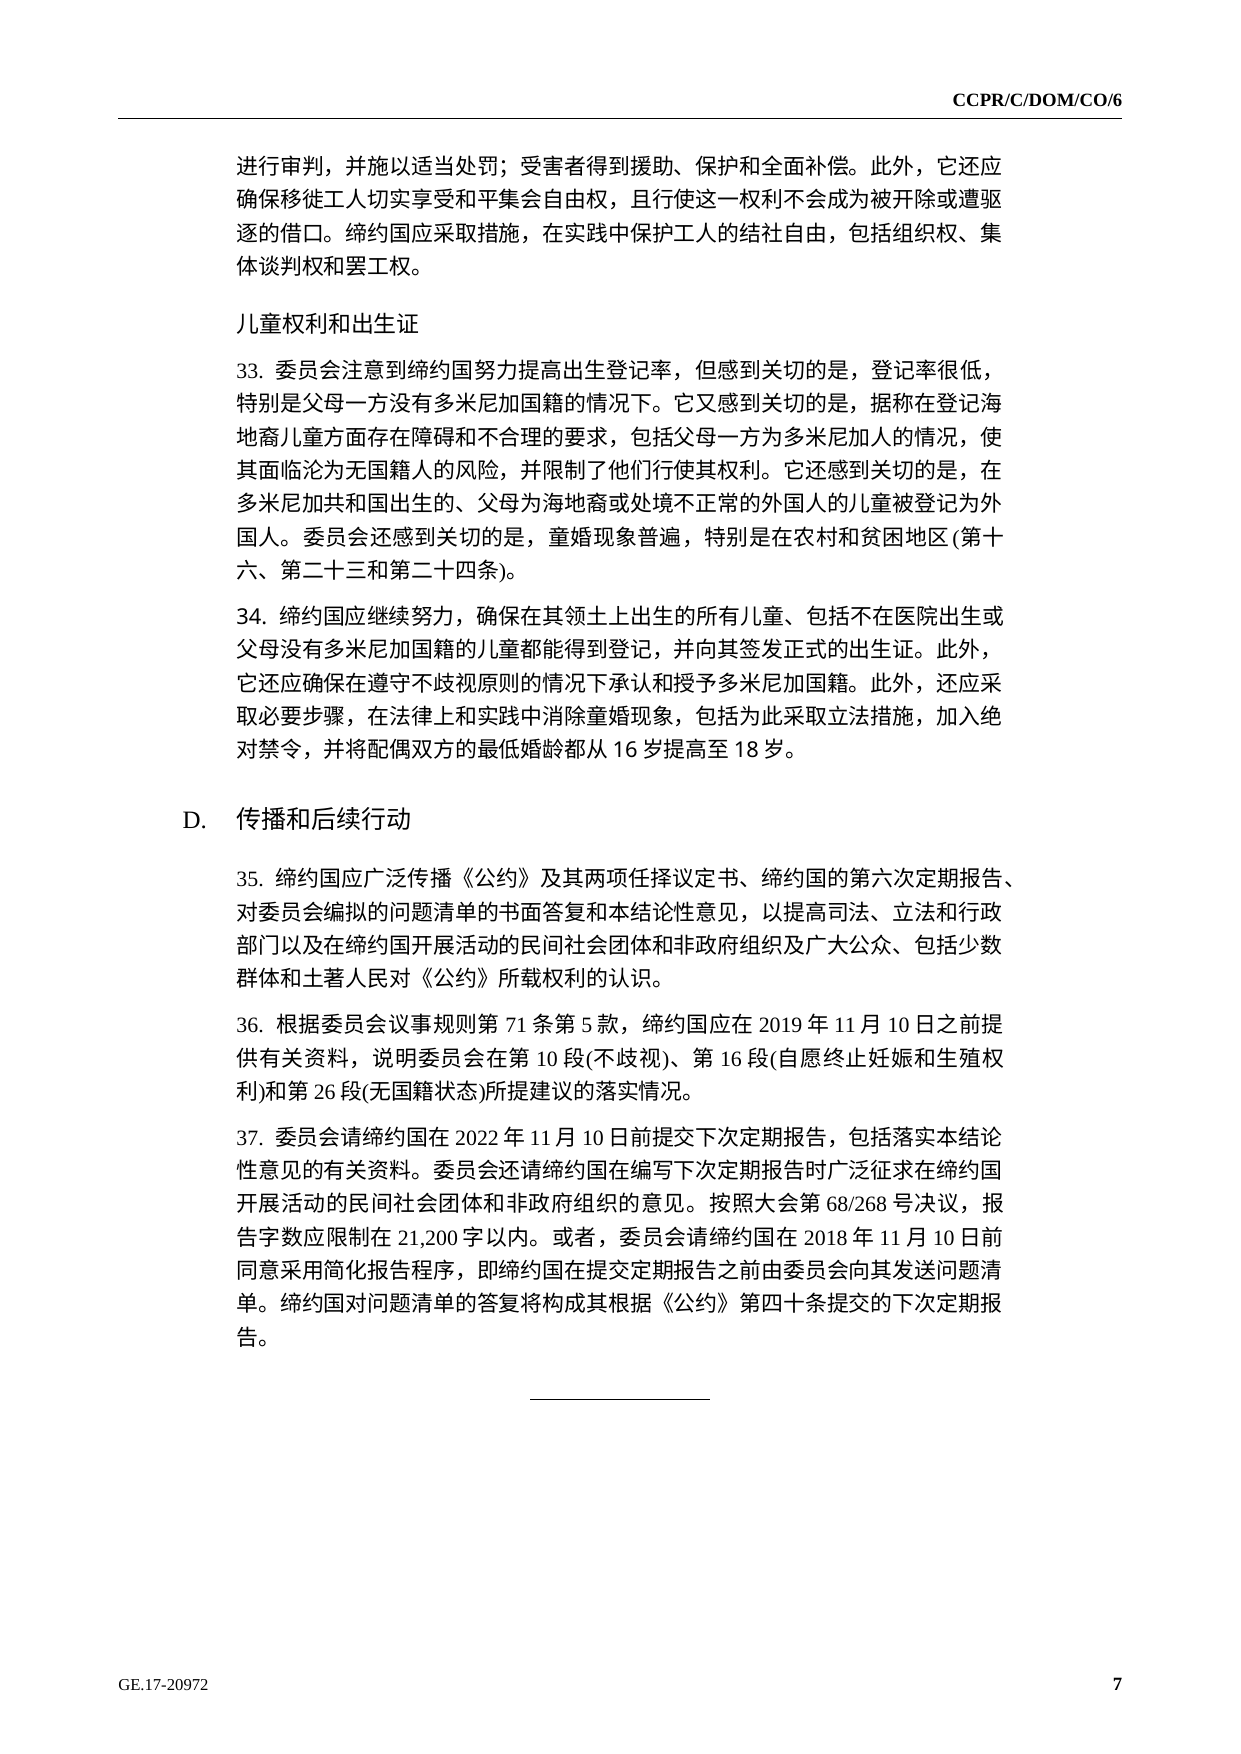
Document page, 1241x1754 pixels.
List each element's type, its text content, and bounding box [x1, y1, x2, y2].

text 34. 缔约国应继续努力，确保在其领土上出生的所有儿童、包括不在医院出生或父母没有多米尼加国籍的儿童都能得到登记，并向其签发正式的出生证。此外，它还应确保在遵守不歧视原则的情况下承认和授予多米尼加国籍。此外，还应采取必要步骤，在法律上和实践中消除童婚现象，包括为此采取立法措施，加入绝对禁令，并将配偶双方的最低婚龄都从16岁提高至18岁。 [236, 598, 1004, 764]
text 37. 委员会请缔约国在2022年11月10日前提交下次定期报告，包括落实本结论性意见的有关资料。委员会还请缔约国在编写下次定期报告时广泛征求在缔约国开展活动的民间社会团体和非政府组织的意见。按照大会第68/268号决议，报告字数应限制在21,200字以内。或者，委员会请缔约国在2018年11月10日前同意采用简化报告程序，即缔约国在提交定期报告之前由委员会向其发送问题清单。缔约国对问题清单的答复将构成其根据《公约》第四十条提交的下次定期报告。 [236, 1118, 1004, 1352]
text 33. 委员会注意到缔约国努力提高出生登记率，但感到关切的是，登记率很低，特别是父母一方没有多米尼加国籍的情况下。它又感到关切的是，据称在登记海地裔儿童方面存在障碍和不合理的要求，包括父母一方为多米尼加人的情况，使其面临沦为无国籍人的风险，并限制了他们行使其权利。它还感到关切的是，在多米尼加共和国出生的、父母为海地裔或处境不正常的外国人的儿童被登记为外国人。委员会还感到关切的是，童婚现象普遍，特别是在农村和贫困地区(第十六、第二十三和第二十四条)。 [236, 352, 1004, 585]
text 36. 根据委员会议事规则第71条第5款，缔约国应在2019年11月10日之前提供有关资料，说明委员会在第10段(不歧视)、第16段(自愿终止妊娠和生殖权利)和第26段(无国籍状态)所提建议的落实情况。 [236, 1006, 1004, 1106]
text 儿童权利和出生证 [118, 306, 1004, 339]
text D. 传播和后续行动 [118, 802, 1004, 835]
text 35. 缔约国应广泛传播《公约》及其两项任择议定书、缔约国的第六次定期报告、对委员会编拟的问题清单的书面答复和本结论性意见，以提高司法、立法和行政部门以及在缔约国开展活动的民间社会团体和非政府组织及广大公众、包括少数群体和土著人民对《公约》所载权利的认识。 [236, 860, 1004, 993]
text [236, 148, 1004, 281]
